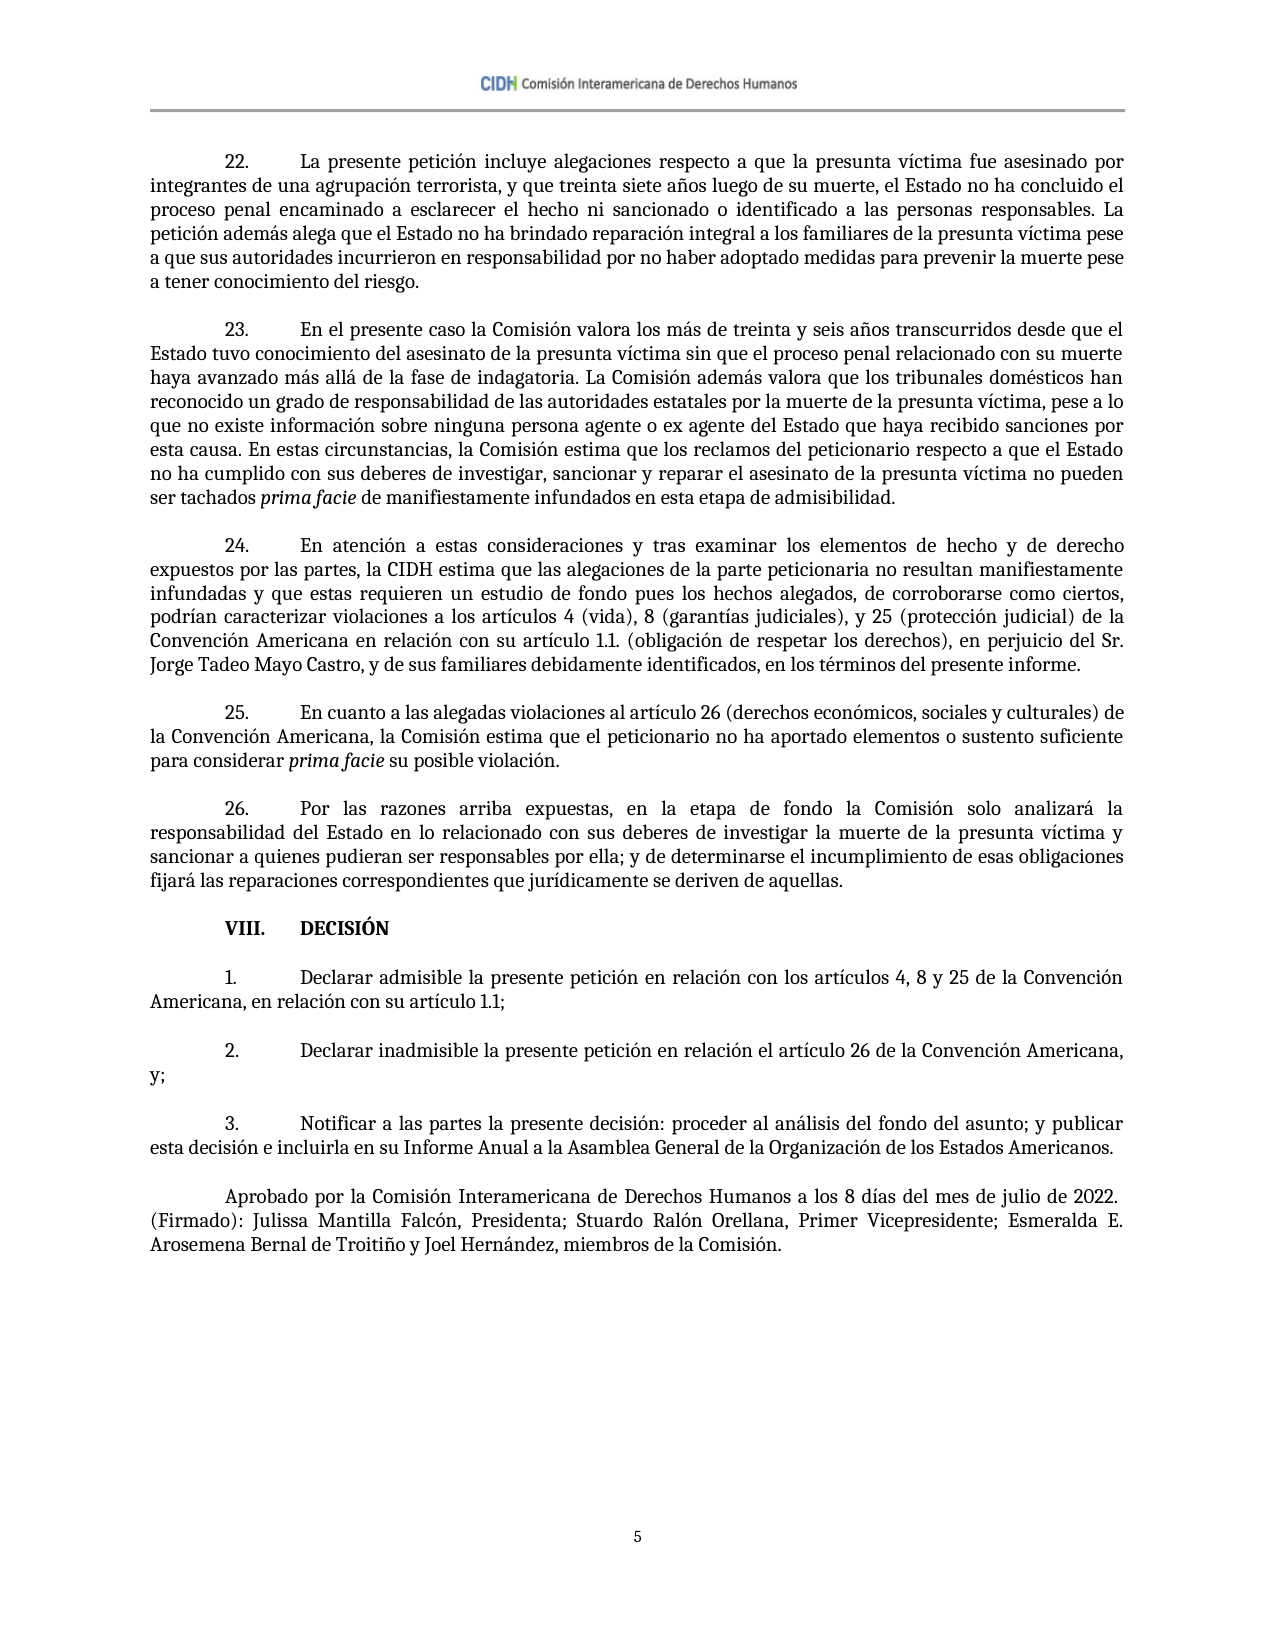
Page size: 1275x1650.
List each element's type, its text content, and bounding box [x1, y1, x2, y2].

list Notificar a las partes la presente decisión: proceder al análisis del fondo del asunto; y publicar esta decisión e incluirla en su Informe Anual a la Asamblea General de la Organización de los Estados Americanos. [150, 1111, 1125, 1159]
list En el presente caso la Comisión valora los más de treinta y seis años transcurridos desde que el Estado tuvo conocimiento del asesinato de la presunta víctima sin que el proceso penal relacionado con su muerte haya avanzado más allá de la fase de indagatoria. La Comisión además valora que los tribunales domésticos han reconocido un grado de responsabilidad de las autoridades estatales por la muerte de la presunta víctima, pese a lo que no existe información sobre ninguna persona agente o ex agente del Estado que haya recibido sanciones por esta causa. En estas circunstancias, la Comisión estima que los reclamos del peticionario respecto a que el Estado no ha cumplido con sus deberes de investigar, sancionar y reparar el asesinato de la presunta víctima no pueden ser tachados prima facie de manifiestamente infundados en esta etapa de admisibilidad. [150, 318, 1125, 509]
list Declarar inadmisible la presente petición en relación el artículo 26 de la Convención Americana, y; [150, 1038, 1125, 1086]
text Aprobado por la Comisión Interamericana de Derechos Humanos a los 8 días del mes de julio de 2022. (Firmado): Julissa Mantilla Falcón, Presidenta; Stuardo Ralón Orellana, Primer Vicepresidente; Esmeralda E. Arosemena Bernal de Troitiño y Joel Hernández, miembros de la Comisión. [150, 1184, 1125, 1256]
picture [475, 75, 800, 93]
list La presente petición incluye alegaciones respecto a que la presunta víctima fue asesinado por integrantes de una agrupación terrorista, y que treinta siete años luego de su muerte, el Estado no ha concluido el proceso penal encaminado a esclarecer el hecho ni sancionado o identificado a las personas responsables. La petición además alega que el Estado no ha brindado reparación integral a los familiares de la presunta víctima pese a que sus autoridades incurrieron en responsabilidad por no haber adoptado medidas para prevenir la muerte pese a tener conocimiento del riesgo. [150, 150, 1125, 294]
list En atención a estas consideraciones y tras examinar los elementos de hecho y de derecho expuestos por las partes, la CIDH estima que las alegaciones de la parte peticionaria no resultan manifiestamente infundadas y que estas requieren un estudio de fondo pues los hechos alegados, de corroborarse como ciertos, podrían caracterizar violaciones a los artículos 4 (vida), 8 (garantías judiciales), y 25 (protección judicial) de la Convención Americana en relación con su artículo 1.1. (obligación de respetar los derechos), en perjuicio del Sr. Jorge Tadeo Mayo Castro, y de sus familiares debidamente identificados, en los términos del presente informe. [150, 533, 1125, 677]
list VIII. DECISIÓN [225, 917, 1125, 941]
list En cuanto a las alegadas violaciones al artículo 26 (derechos económicos, sociales y culturales) de la Convención Americana, la Comisión estima que el peticionario no ha aportado elementos o sustento suficiente para considerar prima facie su posible violación. [150, 701, 1125, 773]
list Por las razones arriba expuestas, en la etapa de fondo la Comisión solo analizará la responsabilidad del Estado en lo relacionado con sus deberes de investigar la muerte de la presunta víctima y sancionar a quienes pudieran ser responsables por ella; y de determinarse el incumplimiento de esas obligaciones fijará las reparaciones correspondientes que jurídicamente se deriven de aquellas. [150, 797, 1125, 893]
list Declarar admisible la presente petición en relación con los artículos 4, 8 y 25 de la Convención Americana, en relación con su artículo 1.1; [150, 966, 1125, 1013]
